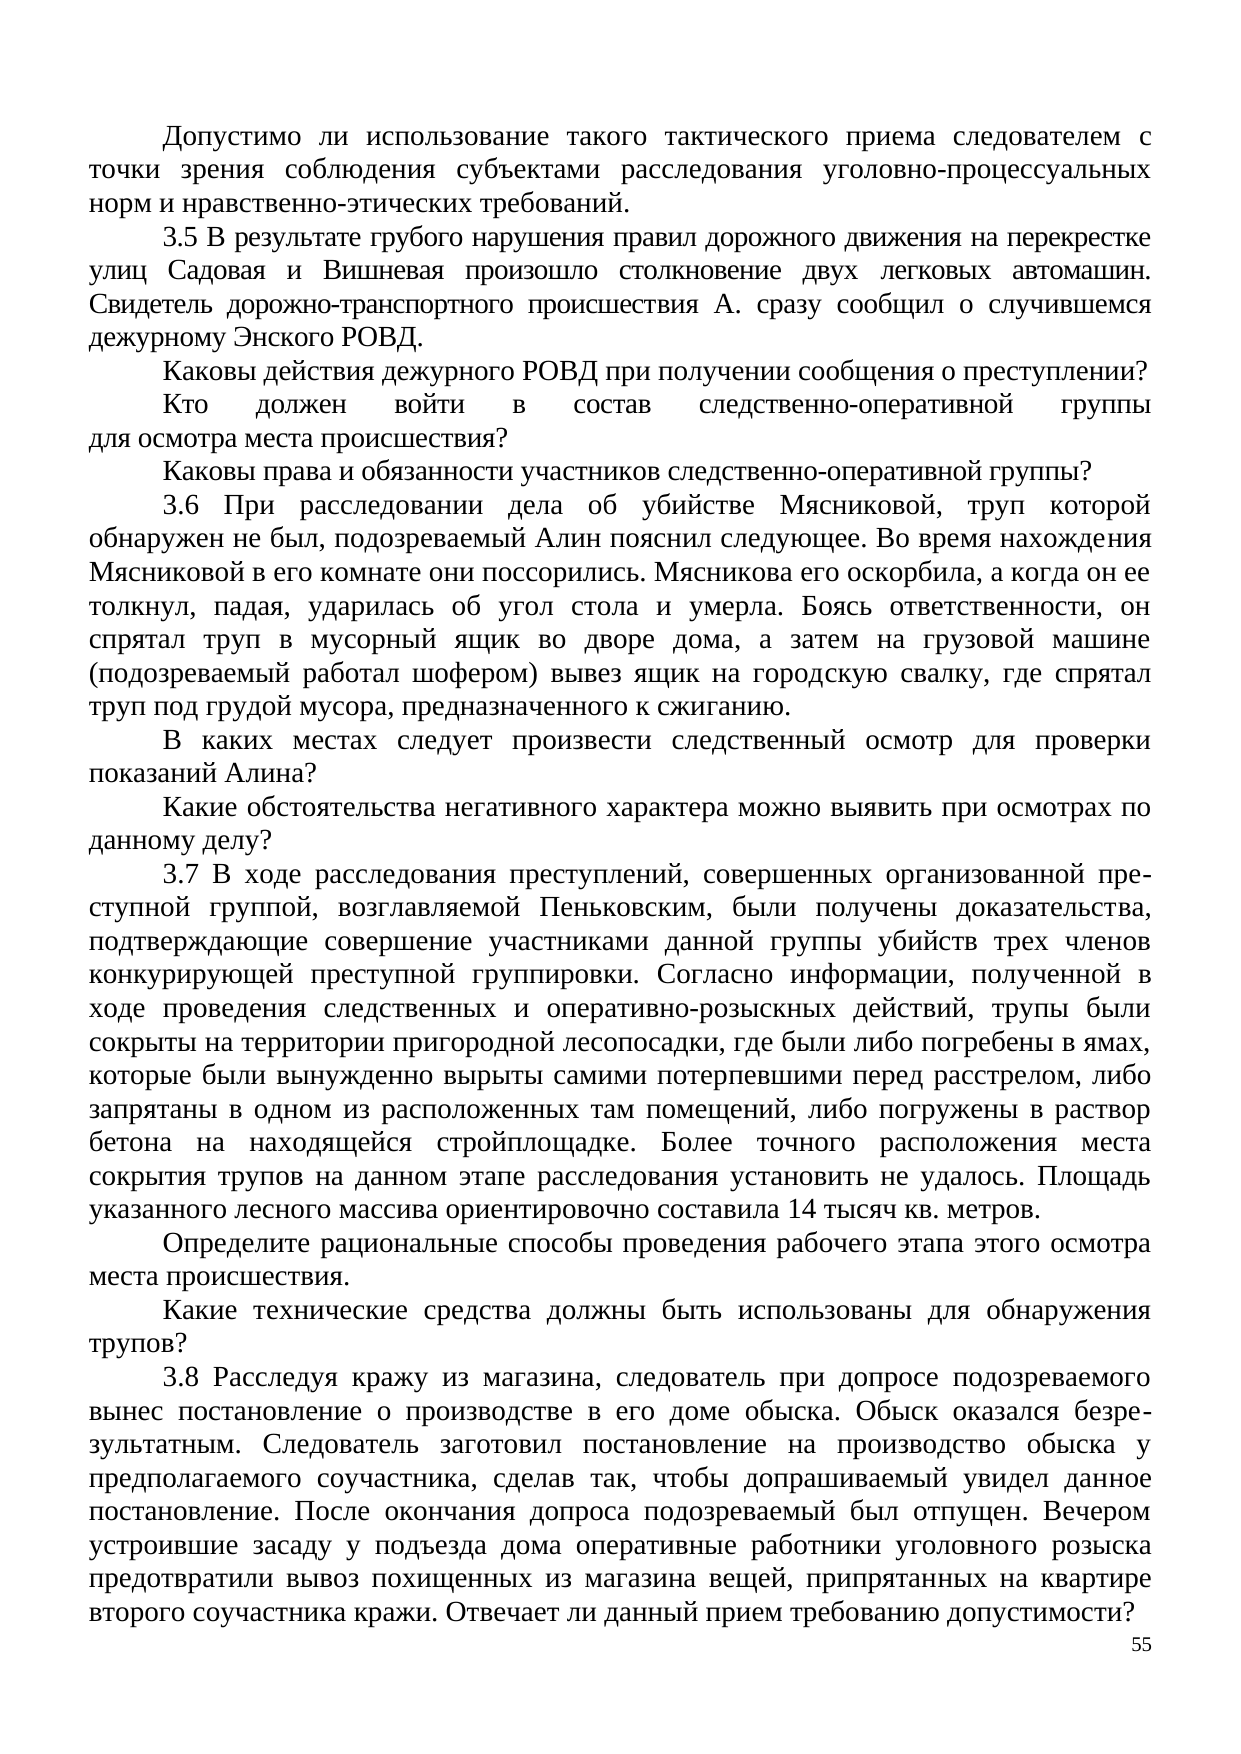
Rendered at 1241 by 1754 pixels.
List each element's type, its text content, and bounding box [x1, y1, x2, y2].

text Какие технические средства должны быть использованы для обнаружения трупов? [88, 1292, 1152, 1359]
text 3.8 Расследуя кражу из магазина, следователь при допросе подозреваемого вынес постановление о производстве в его доме обыска. Обыск оказался безрезультатным. Следователь заготовил постановление на производство обыска у предполагаемого соучастника, сделав так, чтобы допрашиваемый увидел данное постановление. После окончания допроса подозреваемый был отпущен. Вечером устроившие засаду у подъезда дома оперативные работники уголовного розыска предотвратили вывоз похищенных из магазина вещей, припрятанных на квартире второго соучастника кражи. Отвечает ли данный прием требованию допустимости? [88, 1359, 1152, 1627]
text В каких местах следует произвести следственный осмотр для проверки показаний Алина? [88, 722, 1152, 789]
text Каковы права и обязанности участников следственно-оперативной группы? [88, 453, 1152, 487]
text Определите рациональные способы проведения рабочего этапа этого осмотра места происшествия. [88, 1225, 1152, 1292]
text 3.5 В результате грубого нарушения правил дорожного движения на перекрестке улиц Садовая и Вишневая произошло столкновение двух легковых автомашин. Свидетель дорожно-транспортного происшествия А. сразу сообщил о случившемся дежурному Энского РОВД. [88, 219, 1152, 353]
text 3.6 При расследовании дела об убийстве Мясниковой, труп которой обнаружен не был, подозреваемый Алин пояснил следующее. Во время нахождения Мясниковой в его комнате они поссорились. Мясникова его оскорбила, а когда он ее толкнул, падая, ударилась об угол стола и умерла. Боясь ответственности, он спрятал труп в мусорный ящик во дворе дома, а затем на грузовой машине (подозреваемый работал шофером) вывез ящик на городскую свалку, где спрятал труп под грудой мусора, предназначенного к сжиганию. [88, 487, 1152, 722]
text Каковы действия дежурного РОВД при получении сообщения о преступлении? [88, 353, 1152, 386]
text Кто должен войти в состав следственно-оперативной группы для осмотра места происшествия? [88, 386, 1152, 453]
text Допустимо ли использование такого тактического приема следователем с точки зрения соблюдения субъектами расследования уголовно-процессуальных норм и нравственно-этических требований. [88, 118, 1152, 219]
text 3.7 В ходе расследования преступлений, совершенных организованной преступной группой, возглавляемой Пеньковским, были получены доказательства, подтверждающие совершение участниками данной группы убийств трех членов конкурирующей преступной группировки. Согласно информации, полученной в ходе проведения следственных и оперативно-розыскных действий, трупы были сокрыты на территории пригородной лесопосадки, где были либо погребены в ямах, которые были вынужденно вырыты самими потерпевшими перед расстрелом, либо запрятаны в одном из расположенных там помещений, либо погружены в раствор бетона на находящейся стройплощадке. Более точного расположения места сокрытия трупов на данном этапе расследования установить не удалось. Площадь указанного лесного массива ориентировочно составила 14 тысяч кв. метров. [88, 856, 1152, 1225]
text Какие обстоятельства негативного характера можно выявить при осмотрах по данному делу? [88, 789, 1152, 856]
